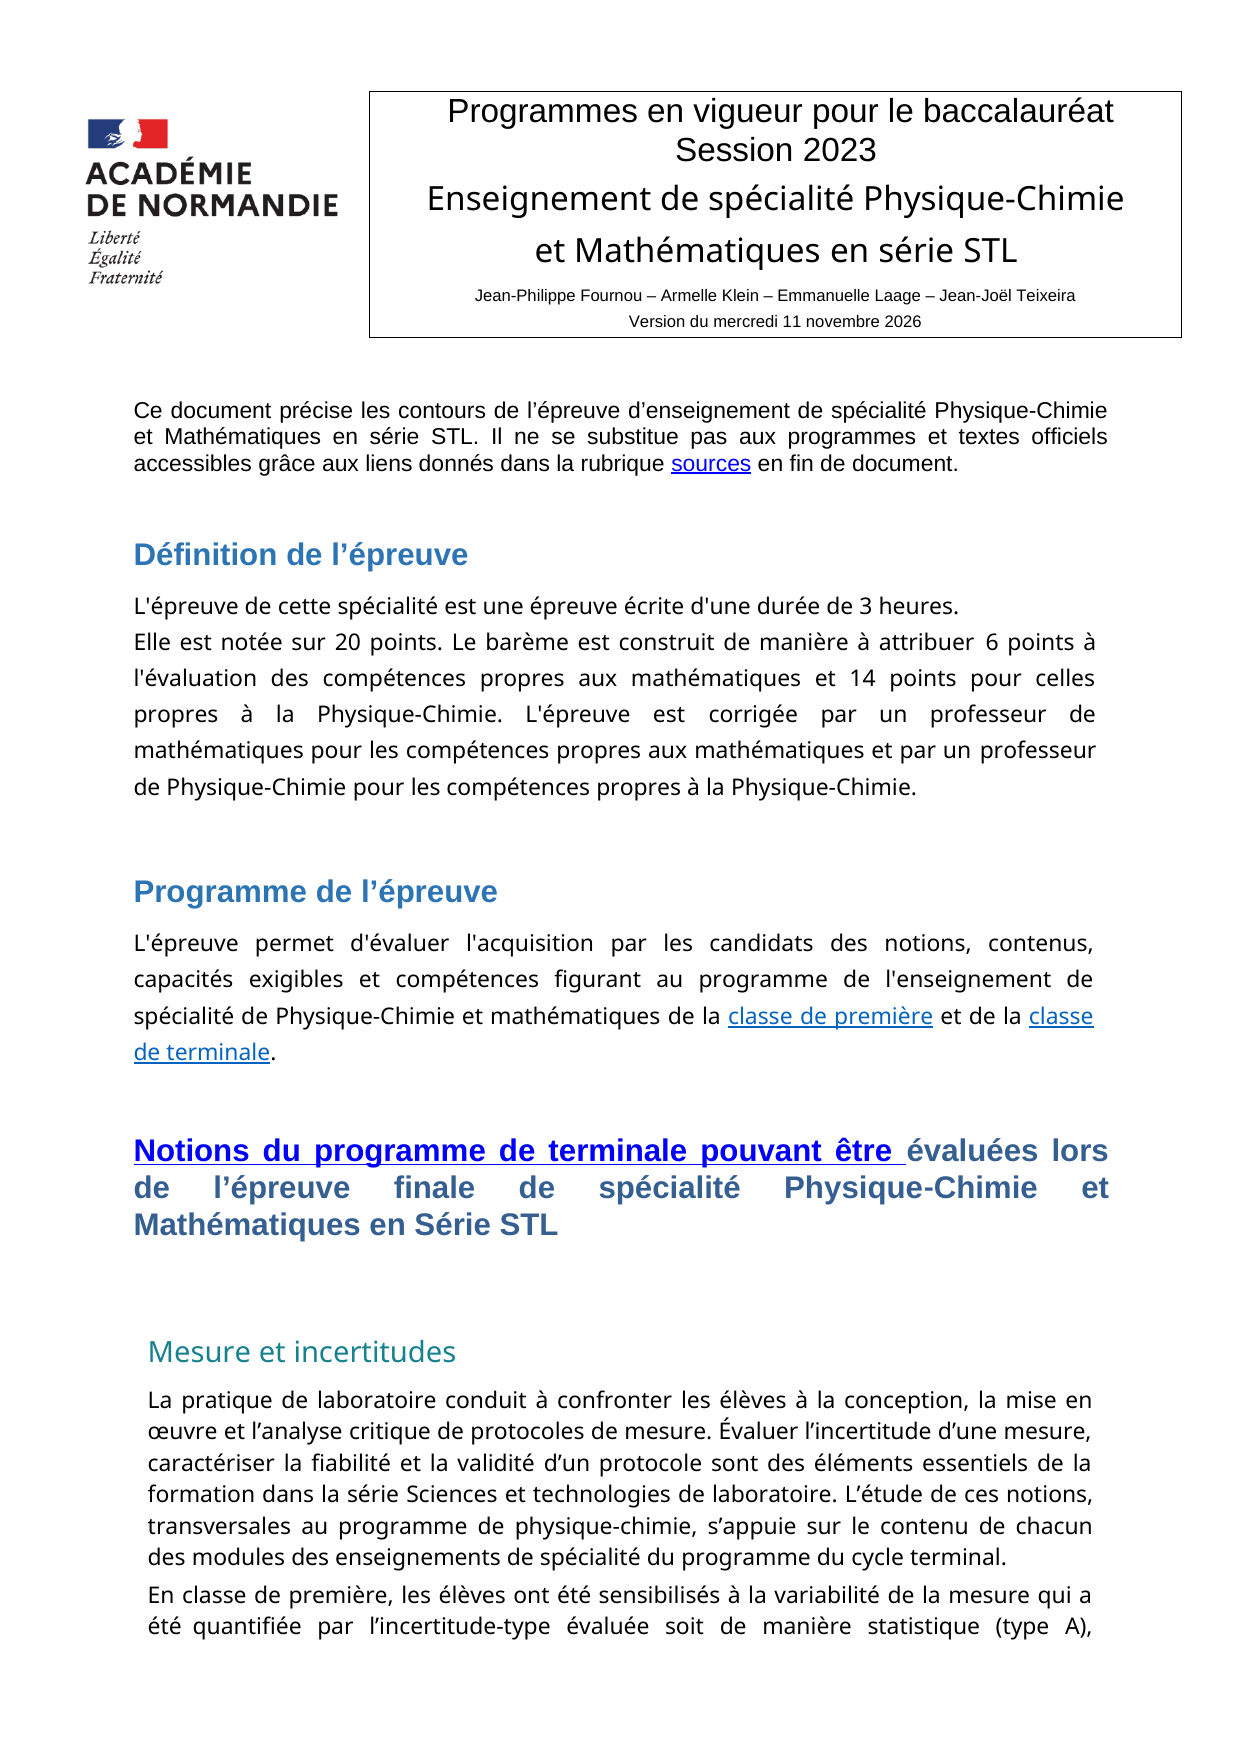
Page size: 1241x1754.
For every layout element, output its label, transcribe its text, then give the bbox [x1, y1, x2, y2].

text Elle est notée sur 20 points. Le barème est construit de manière à attribuer 6 points à l'évaluation des compétences propres aux mathématiques et 14 points pour celles propres à la Physique-Chimie. L'épreuve est corrigée par un professeur de mathématiques pour les compétences propres aux mathématiques et par un professeur de Physique-Chimie pour les compétences propres à la Physique-Chimie. [133, 626, 1096, 802]
table_header [59, 91, 369, 337]
subtitle Définition de l’épreuve [133, 536, 1109, 572]
text L'épreuve permet d'évaluer l'acquisition par les candidats des notions, contenus, capacités exigibles et compétences figurant au programme de l'enseignement de spécialité de Physique-Chimie et mathématiques de la classe de première et de la classe de terminale. [133, 927, 1094, 1067]
subtitle Programme de l’épreuve [133, 873, 1109, 909]
table_header Programmes en vigueur pour le baccalauréat Session 2023 Enseignement de spécialité Physique-Chimie et Mathématiques en série STL Jean-Philippe Fournou – Armelle Klein – Emmanuelle Laage – Jean-Joël Teixeira Version du dimanche 9 octobre 2022 [370, 92, 1181, 337]
text L'épreuve de cette spécialité est une épreuve écrite d'une durée de 3 heures. [133, 590, 1109, 621]
subtitle Mesure et incertitudes [147, 1331, 1109, 1371]
subtitle Notions du programme de terminale pouvant être évaluées lors de l’épreuve finale de spécialité Physique-Chimie et Mathématiques en Série STL [133, 1132, 1109, 1242]
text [147, 1579, 1093, 1641]
text Ce document précise les contours de l’épreuve d’enseignement de spécialité Physique-Chimie et Mathématiques en série STL. Il ne se substitue pas aux programmes et textes officiels accessibles grâce aux liens donnés dans la rubrique sources en fin de document. [133, 397, 1109, 476]
text La pratique de laboratoire conduit à confronter les élèves à la conception, la mise en œuvre et l’analyse critique de protocoles de mesure. Évaluer l’incertitude d’une mesure, caractériser la fiabilité et la validité d’un protocole sont des éléments essentiels de la formation dans la série Sciences et technologies de laboratoire. L’étude de ces notions, transversales au programme de physique-chimie, s’appuie sur le contenu de chacun des modules des enseignements de spécialité du programme du cycle terminal. [147, 1383, 1093, 1573]
